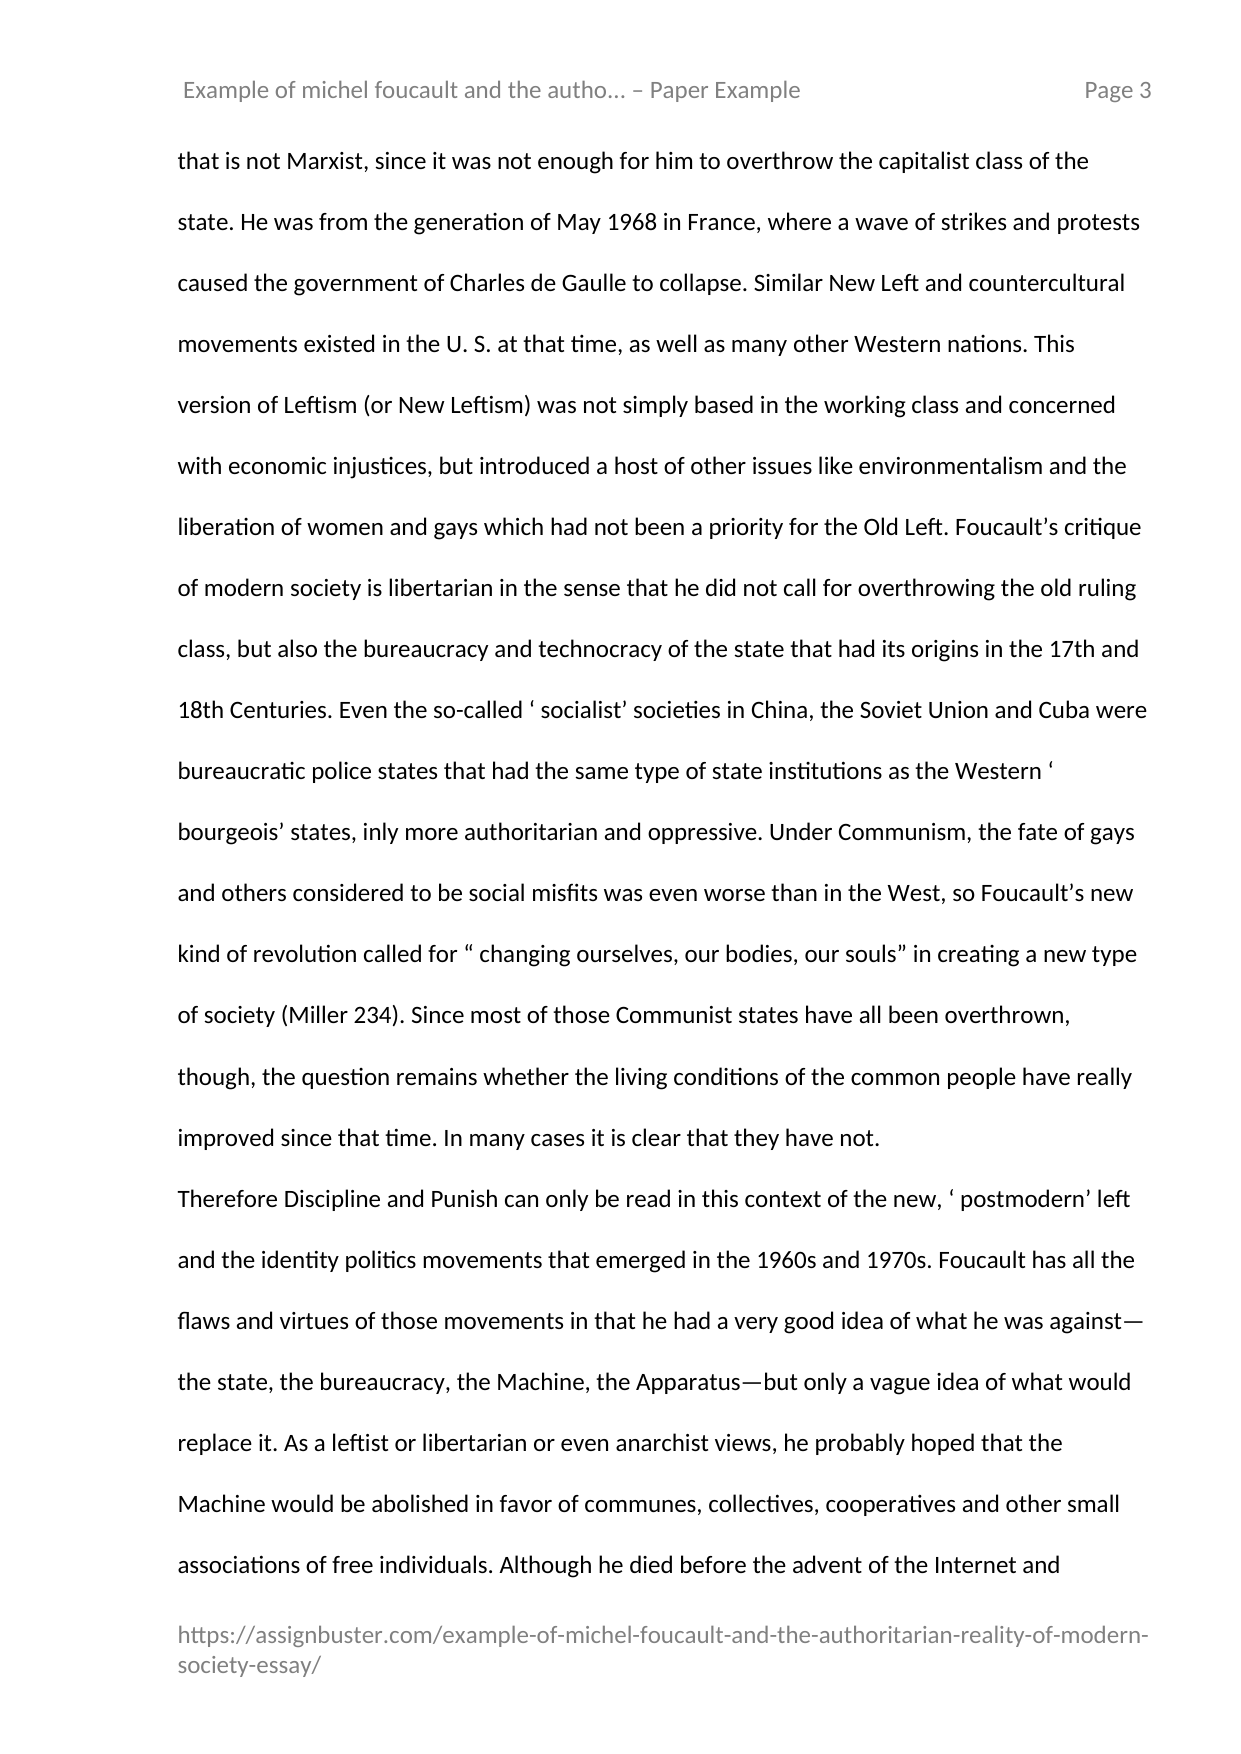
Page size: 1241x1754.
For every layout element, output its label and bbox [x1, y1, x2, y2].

text [177, 145, 1152, 1579]
